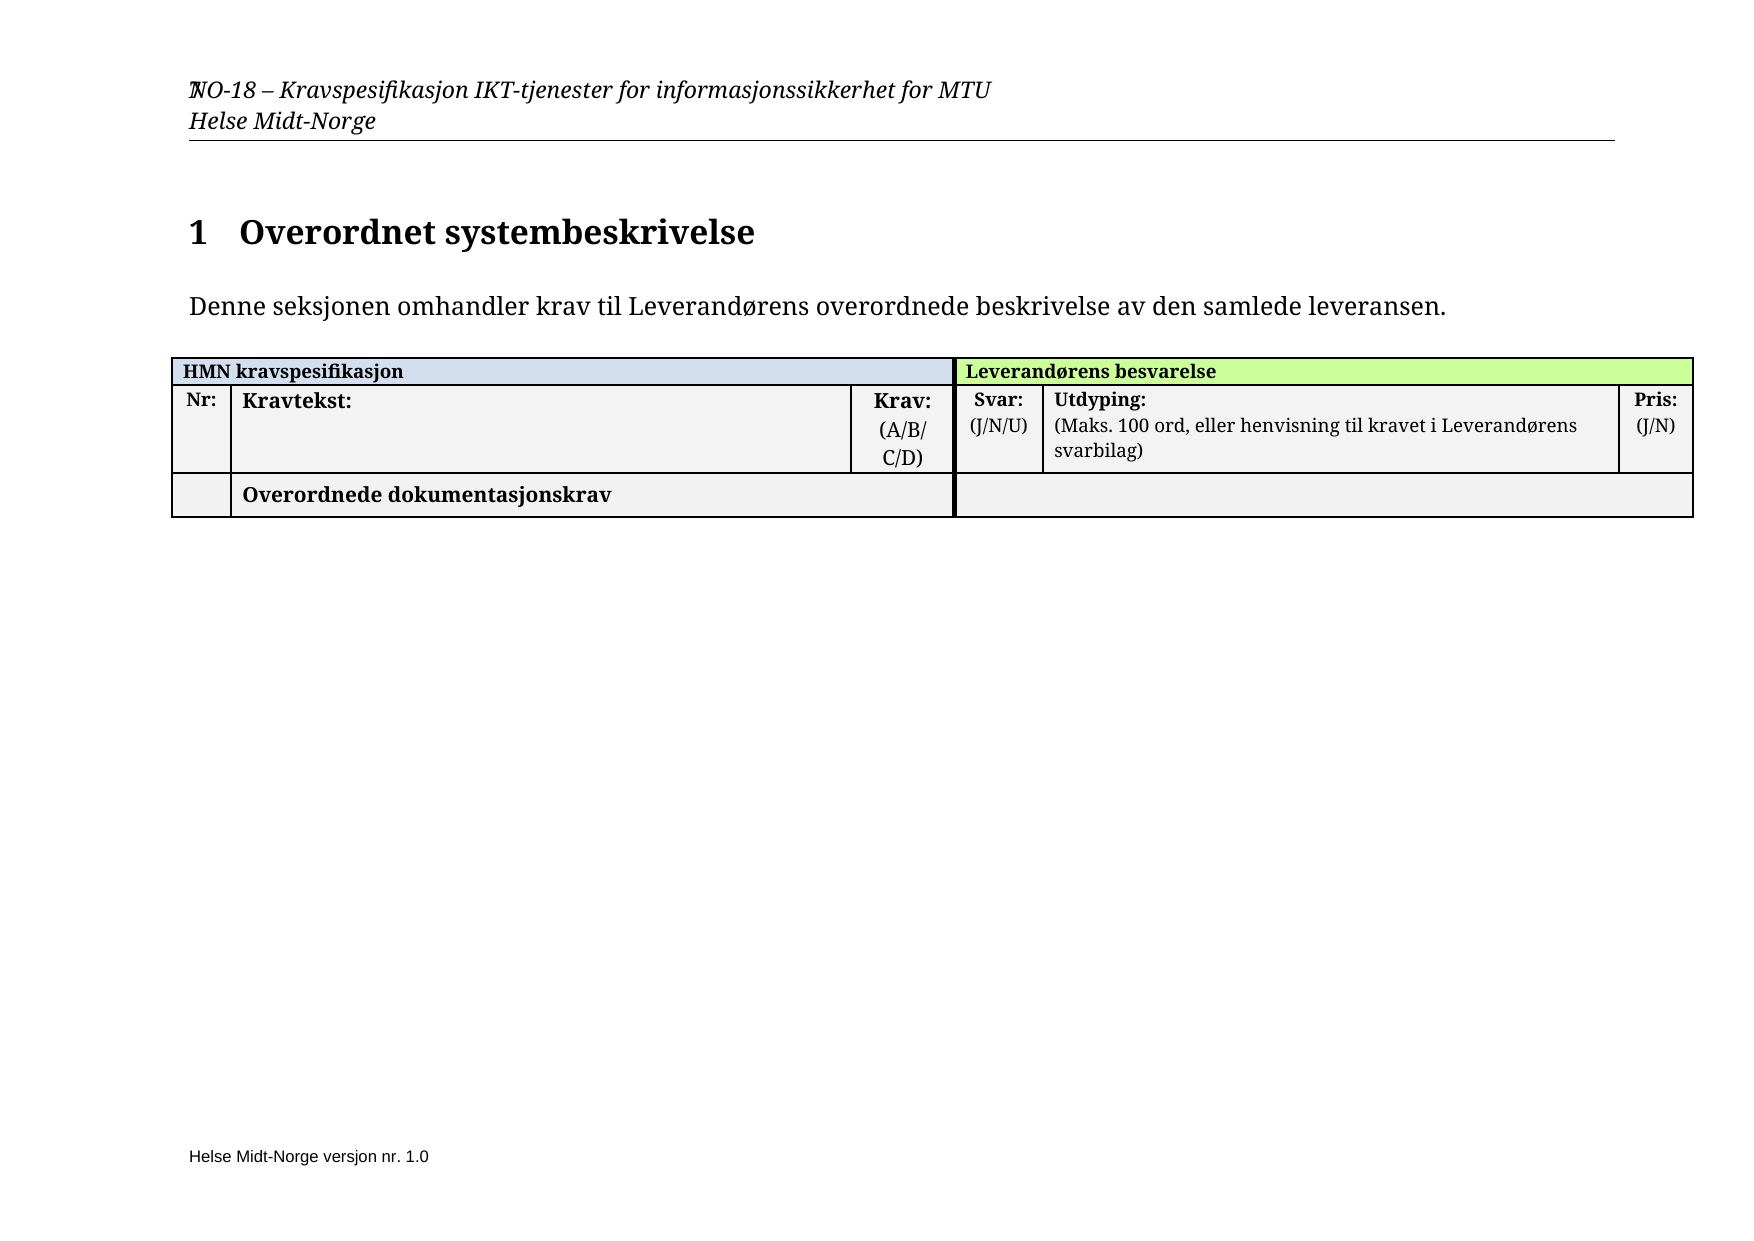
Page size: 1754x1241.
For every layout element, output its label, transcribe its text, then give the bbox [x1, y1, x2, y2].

table_cell Kravtekst: [232, 386, 850, 472]
table_cell Nr: [173, 386, 230, 472]
table_cell Krav: (A/B/C/D) [852, 386, 952, 472]
table_cell Utdyping: (Maks. 100 ord, eller henvisning til kravet i Leverandørens svarbilag) [1044, 386, 1618, 472]
subtitle Overordnet systembeskrivelse [189, 209, 1618, 254]
text Denne seksjonen omhandler krav til Leverandørens overordnede beskrivelse av den samlede leveransen. [189, 289, 1618, 323]
table_header Leverandørens besvarelse [957, 359, 1692, 384]
table_cell [957, 474, 1692, 516]
table_header HMN kravspesifikasjon [173, 359, 952, 384]
table_cell Svar: (J/N/U) [957, 386, 1042, 472]
table_cell Overordnede dokumentasjonskrav [232, 474, 952, 516]
table_cell Pris: (J/N) [1620, 386, 1692, 472]
table_cell [173, 474, 230, 516]
